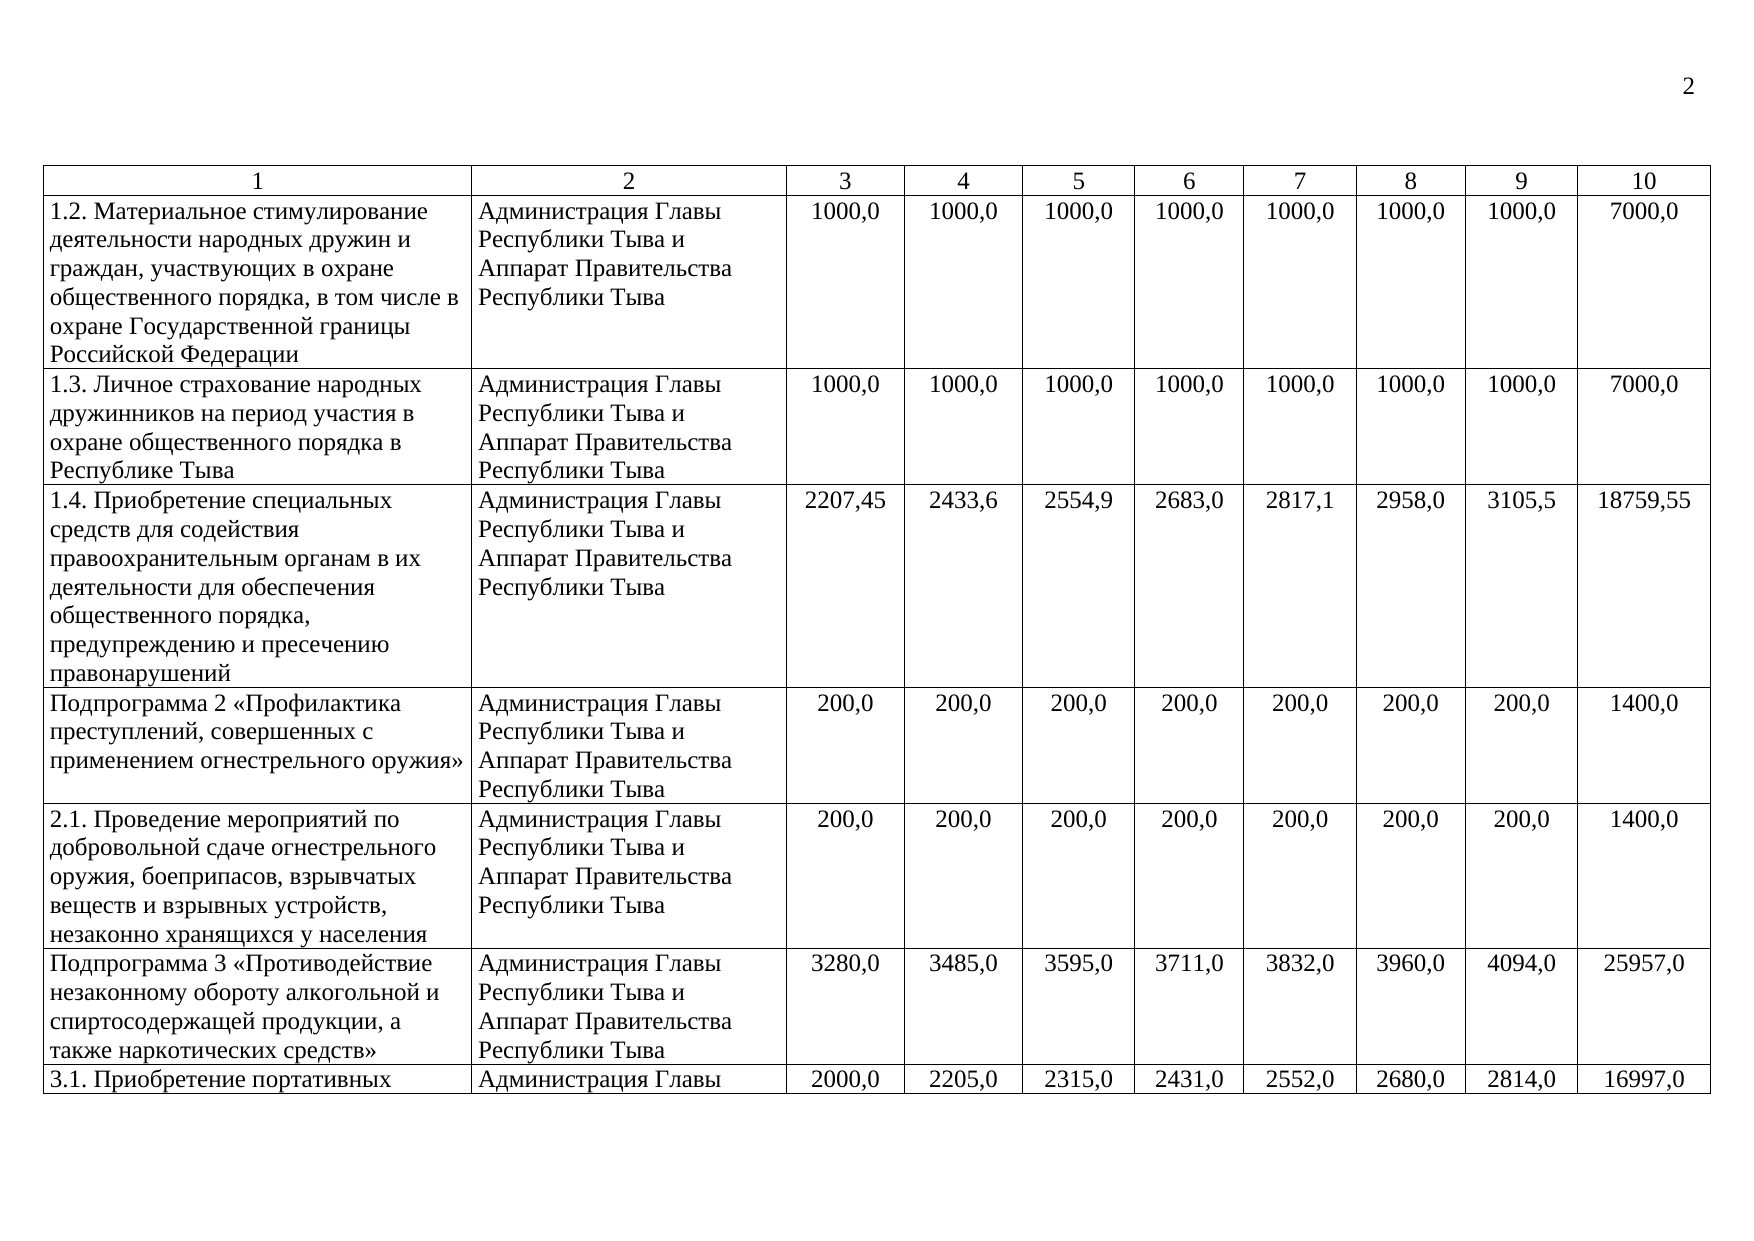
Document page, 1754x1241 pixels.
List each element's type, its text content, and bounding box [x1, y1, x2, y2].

table_cell 2205,0 [905, 1065, 1022, 1093]
table_cell 2683,0 [1135, 485, 1243, 687]
table_cell 200,0 [1466, 804, 1577, 947]
table_cell 1.2. Материальное стимулирование деятельности народных дружин и граждан, участвующих в охране общественного порядка, в том числе в охране Государственной границы Российской Федерации [44, 196, 471, 368]
table_cell 200,0 [1357, 804, 1465, 947]
table_cell 2958,0 [1357, 485, 1465, 687]
table_cell 1000,0 [1023, 196, 1134, 368]
table_header 1 [44, 166, 471, 195]
table_cell 2554,9 [1023, 485, 1134, 687]
table_cell 3832,0 [1244, 949, 1356, 1063]
table_cell 2000,0 [787, 1065, 904, 1093]
table_cell 7000,0 [1578, 196, 1710, 368]
table_cell 2552,0 [1244, 1065, 1356, 1093]
table_cell 200,0 [1466, 688, 1577, 803]
table_header 9 [1466, 166, 1577, 195]
table_cell 200,0 [1135, 688, 1243, 803]
table_cell 3485,0 [905, 949, 1022, 1063]
table_cell Администрация Главы Республики Тыва и Аппарат Правительства Республики Тыва [472, 369, 786, 484]
table_cell 1000,0 [1357, 196, 1465, 368]
table_header 5 [1023, 166, 1134, 195]
table_cell 1400,0 [1578, 804, 1710, 947]
table_cell 25957,0 [1578, 949, 1710, 1063]
table_cell 1000,0 [1466, 196, 1577, 368]
table_cell 2680,0 [1357, 1065, 1465, 1093]
table_cell 200,0 [1023, 804, 1134, 947]
table_cell 1000,0 [1135, 196, 1243, 368]
table_cell 2.1. Проведение мероприятий по добровольной сдаче огнестрельного оружия, боеприпасов, взрывчатых веществ и взрывных устройств, незаконно хранящихся у населения [44, 804, 471, 947]
table_cell 200,0 [905, 688, 1022, 803]
table_cell 200,0 [787, 688, 904, 803]
table_cell 2431,0 [1135, 1065, 1243, 1093]
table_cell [44, 1065, 471, 1093]
table_cell 200,0 [1244, 688, 1356, 803]
table_header 2 [472, 166, 786, 195]
table_cell 16997,0 [1578, 1065, 1710, 1093]
table_cell 200,0 [1023, 688, 1134, 803]
table_cell 1000,0 [1466, 369, 1577, 484]
table_cell 1000,0 [1244, 369, 1356, 484]
table_cell 1000,0 [1023, 369, 1134, 484]
table_cell 200,0 [1244, 804, 1356, 947]
table_header 10 [1578, 166, 1710, 195]
table_cell 200,0 [787, 804, 904, 947]
table_cell 1.3. Личное страхование народных дружинников на период участия в охране общественного порядка в Республике Тыва [44, 369, 471, 484]
table_cell Подпрограмма 3 «Противодействие незаконному обороту алкогольной и спиртосодержащей продукции, а также наркотических средств» [44, 949, 471, 1063]
table_cell Администрация Главы Республики Тыва и Аппарат Правительства Республики Тыва [472, 804, 786, 947]
table_cell 1400,0 [1578, 688, 1710, 803]
table_header 8 [1357, 166, 1465, 195]
table_cell 2433,6 [905, 485, 1022, 687]
table_cell 200,0 [1357, 688, 1465, 803]
table_header 3 [787, 166, 904, 195]
table_cell 7000,0 [1578, 369, 1710, 484]
table_cell 200,0 [905, 804, 1022, 947]
table_cell 1000,0 [905, 369, 1022, 484]
table_cell 3280,0 [787, 949, 904, 1063]
table_cell Администрация Главы Республики Тыва и Аппарат Правительства Республики Тыва [472, 485, 786, 687]
table_cell 200,0 [1135, 804, 1243, 947]
table_cell 2817,1 [1244, 485, 1356, 687]
table_cell 1000,0 [905, 196, 1022, 368]
table_cell 2207,45 [787, 485, 904, 687]
table_header 6 [1135, 166, 1243, 195]
table_cell 2315,0 [1023, 1065, 1134, 1093]
table_cell 2814,0 [1466, 1065, 1577, 1093]
table_cell 3595,0 [1023, 949, 1134, 1063]
table_cell 1000,0 [1357, 369, 1465, 484]
table_cell Подпрограмма 2 «Профилактика преступлений, совершенных с применением огнестрельного оружия» [44, 688, 471, 803]
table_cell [472, 196, 786, 368]
table_cell 3711,0 [1135, 949, 1243, 1063]
table_cell 4094,0 [1466, 949, 1577, 1063]
table_cell 3960,0 [1357, 949, 1465, 1063]
table_cell 1000,0 [1135, 369, 1243, 484]
table_header 7 [1244, 166, 1356, 195]
table_cell Администрация Главы Республики Тыва и Аппарат Правительства Республики Тыва [472, 688, 786, 803]
table_cell Администрация Главы Республики Тыва и Аппарат Правительства Республики Тыва [472, 949, 786, 1063]
table_cell 1000,0 [787, 369, 904, 484]
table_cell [472, 1065, 786, 1093]
table_header 4 [905, 166, 1022, 195]
table_cell 1.4. Приобретение специальных средств для содействия правоохранительным органам в их деятельности для обеспечения общественного порядка, предупреждению и пресечению правонарушений [44, 485, 471, 687]
table_cell 1000,0 [1244, 196, 1356, 368]
table_cell 1000,0 [787, 196, 904, 368]
table_cell 18759,55 [1578, 485, 1710, 687]
table_cell 3105,5 [1466, 485, 1577, 687]
